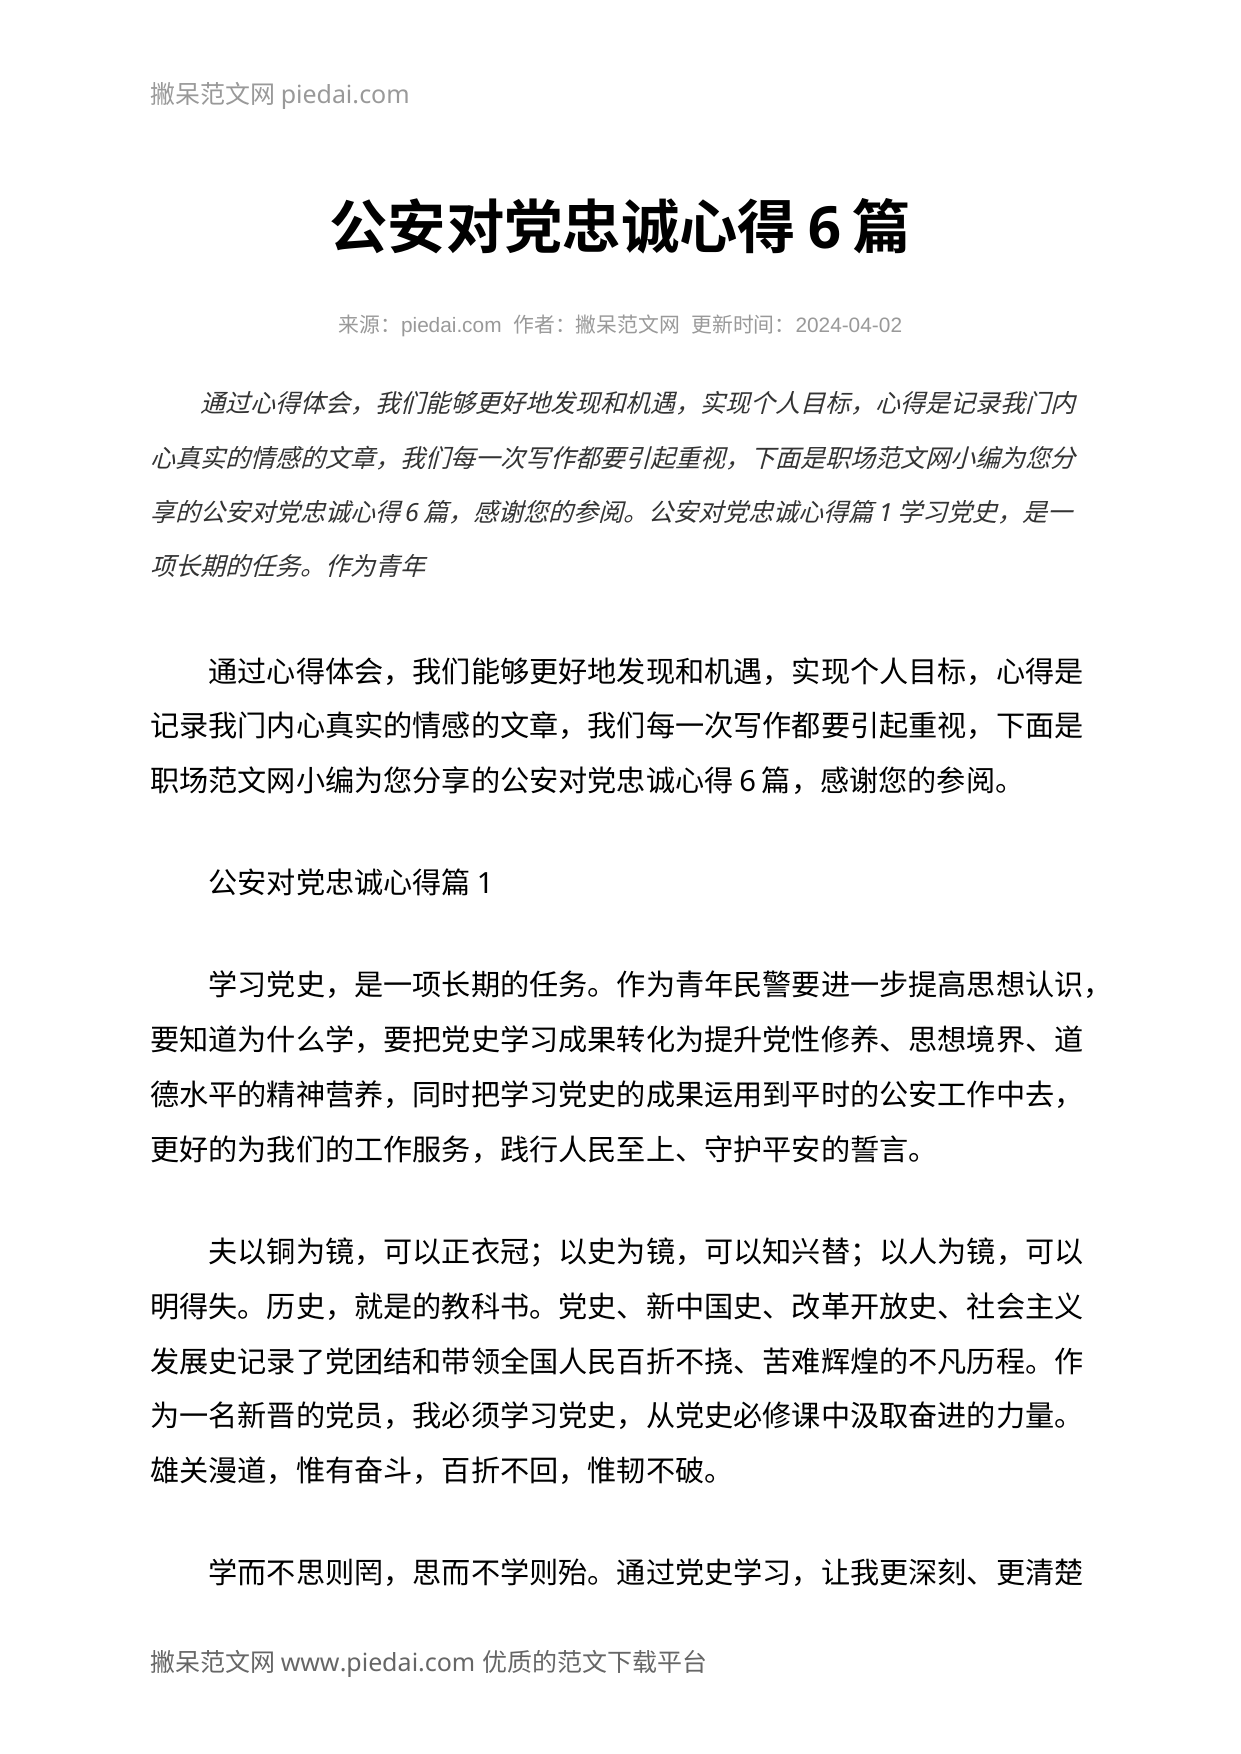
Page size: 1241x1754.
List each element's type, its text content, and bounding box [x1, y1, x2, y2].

text 学习党史，是一项长期的任务。作为青年民警要进一步提高思想认识，要知道为什么学，要把党史学习成果转化为提升党性修养、思想境界、道德水平的精神营养，同时把学习党史的成果运用到平时的公安工作中去，更好的为我们的工作服务，践行人民至上、守护平安的誓言。 [150, 962, 1090, 1169]
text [150, 1550, 1090, 1592]
text 来源：piedai.com 作者：撇呆范文网 更新时间：2024-04-02 [150, 313, 1090, 337]
text 通过心得体会，我们能够更好地发现和机遇，实现个人目标，心得是记录我门内心真实的情感的文章，我们每一次写作都要引起重视，下面是职场范文网小编为您分享的公安对党忠诚心得6篇，感谢您的参阅。公安对党忠诚心得篇1学习党史，是一项长期的任务。作为青年 [150, 384, 1090, 583]
subtitle 公安对党忠诚心得6篇 [150, 181, 1090, 266]
text 通过心得体会，我们能够更好地发现和机遇，实现个人目标，心得是记录我门内心真实的情感的文章，我们每一次写作都要引起重视，下面是职场范文网小编为您分享的公安对党忠诚心得6篇，感谢您的参阅。 [150, 648, 1090, 800]
text 公安对党忠诚心得篇1 [150, 860, 1090, 902]
text 夫以铜为镜，可以正衣冠；以史为镜，可以知兴替；以人为镜，可以明得失。历史，就是的教科书。党史、新中国史、改革开放史、社会主义发展史记录了党团结和带领全国人民百折不挠、苦难辉煌的不凡历程。作为一名新晋的党员，我必须学习党史，从党史必修课中汲取奋进的力量。雄关漫道，惟有奋斗，百折不回，惟韧不破。 [150, 1228, 1090, 1490]
